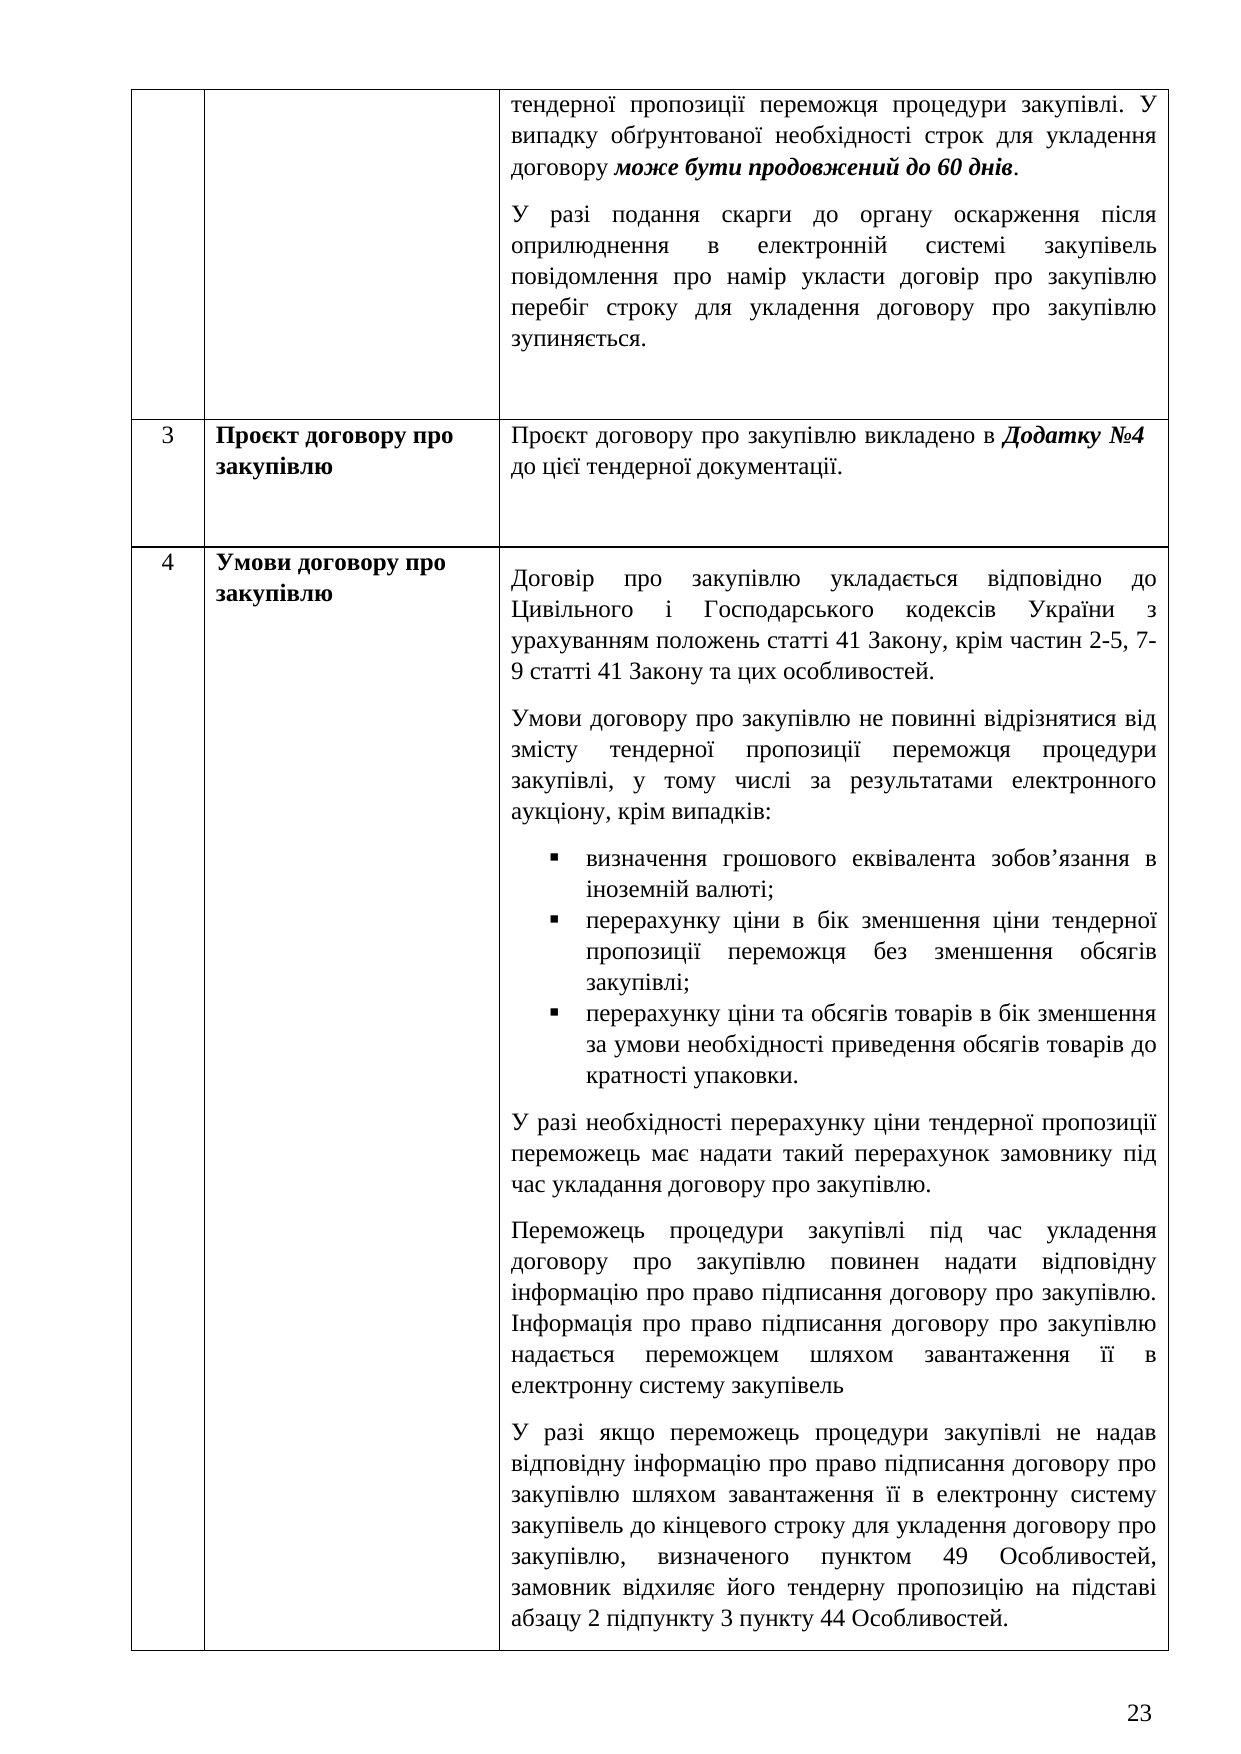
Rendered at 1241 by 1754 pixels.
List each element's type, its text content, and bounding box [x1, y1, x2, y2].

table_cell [205, 548, 499, 1650]
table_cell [500, 548, 1168, 1650]
table_cell Проєкт договору про закупівлю [205, 420, 499, 546]
table_cell 2 [132, 90, 204, 419]
table_cell 4 [132, 548, 204, 1650]
table_cell 3 [132, 420, 204, 546]
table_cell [205, 90, 499, 419]
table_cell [500, 90, 1168, 419]
table_cell Проєкт договору про закупівлю викладено в Додатку №4 до цієї тендерної документації. [500, 420, 1168, 546]
